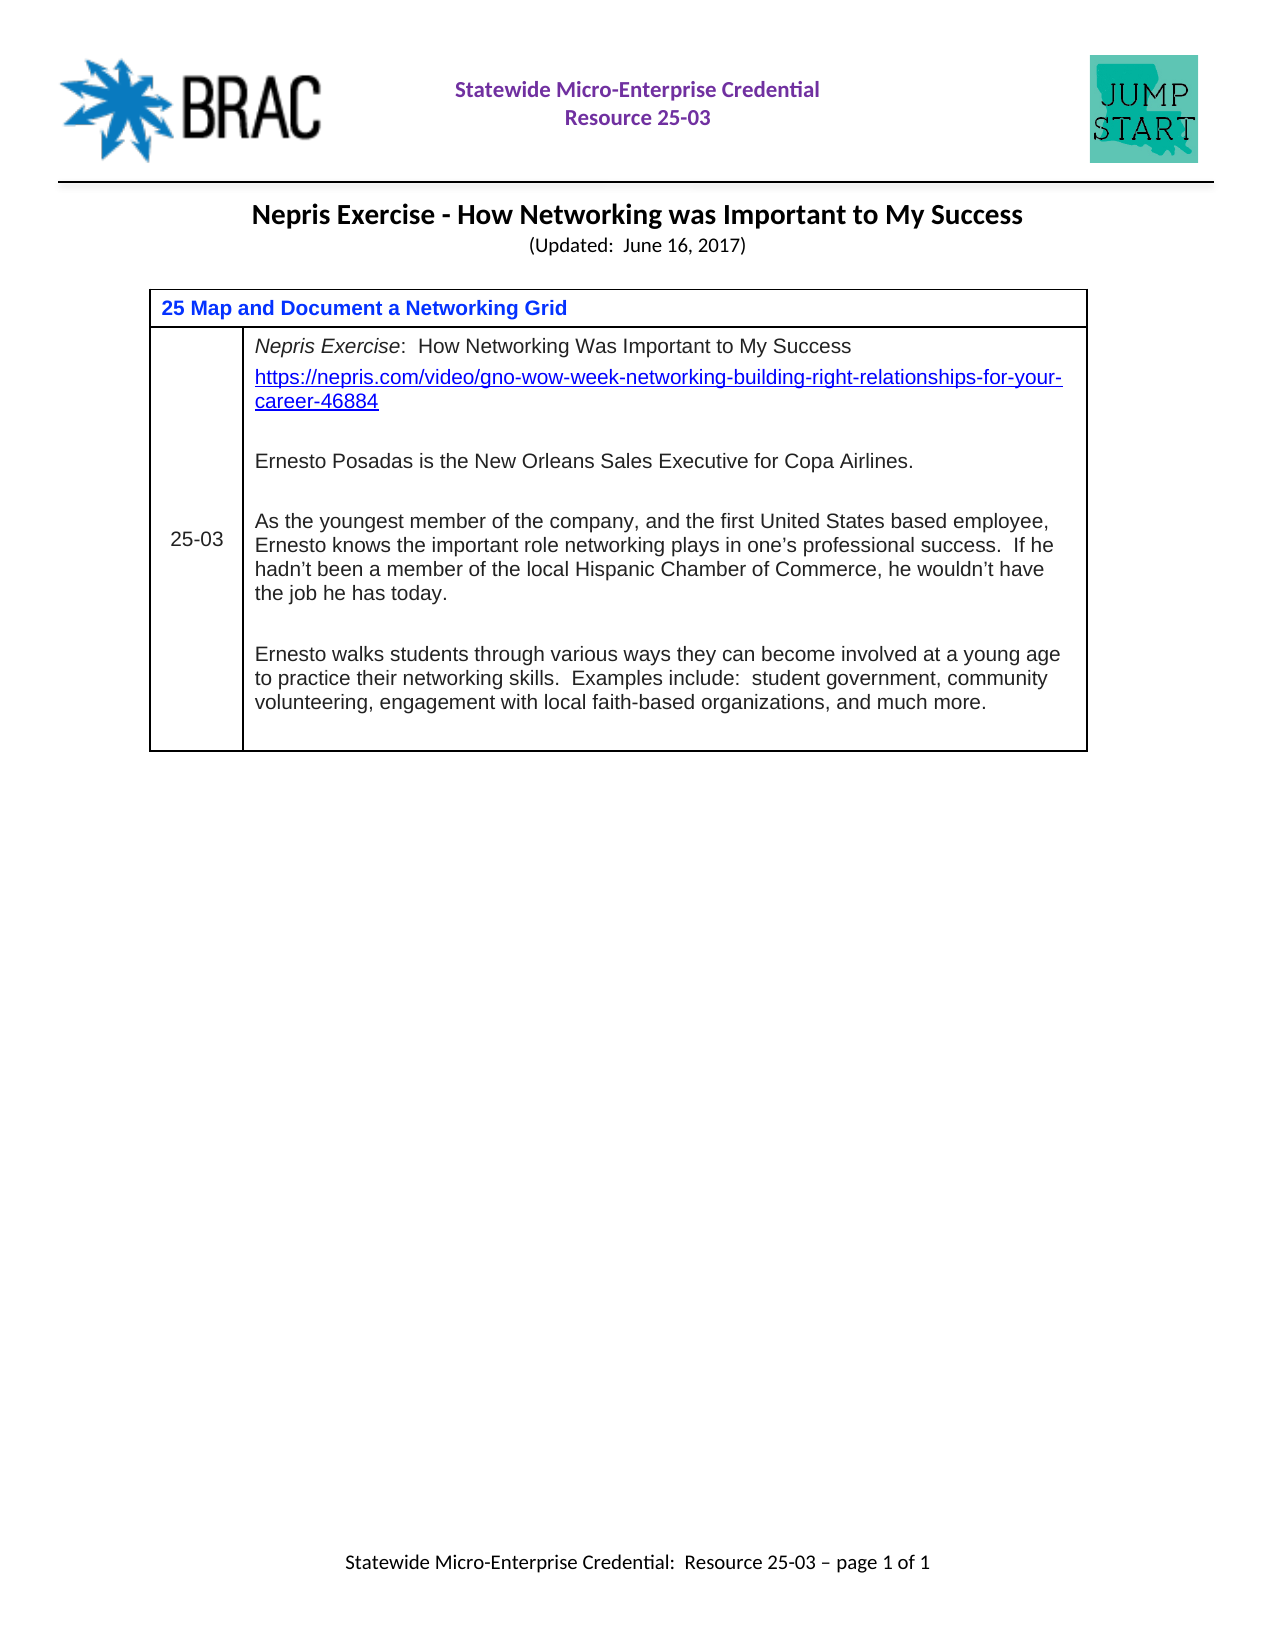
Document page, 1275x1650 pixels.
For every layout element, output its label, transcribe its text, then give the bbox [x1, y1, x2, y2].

table_cell 25-03 [151, 328, 242, 750]
table_header 25 Map and Document a Networking Grid [151, 290, 1086, 326]
table_cell Nepris Exercise: How Networking Was Important to My Success https://nepris.com/video/gno-wow-week-networking-building-right-relationships-for-your-career-46884 Ernesto Posadas is the New Orleans Sales Executive for Copa Airlines. As the youngest member of the company, and the first United States based employee, Ernesto knows the important role networking plays in one’s professional success. If he hadn’t been a member of the local Hispanic Chamber of Commerce, he wouldn’t have the job he has today. Ernesto walks students through various ways they can become involved at a young age to practice their networking skills. Examples include: student government, community volunteering, engagement with local faith-based organizations, and much more. [244, 328, 1086, 750]
text (Updated: June 16, 2017) [75, 232, 1200, 257]
picture [1089, 55, 1199, 163]
text Nepris Exercise - How Networking was Important to My Success [75, 196, 1200, 232]
picture [57, 36, 340, 182]
